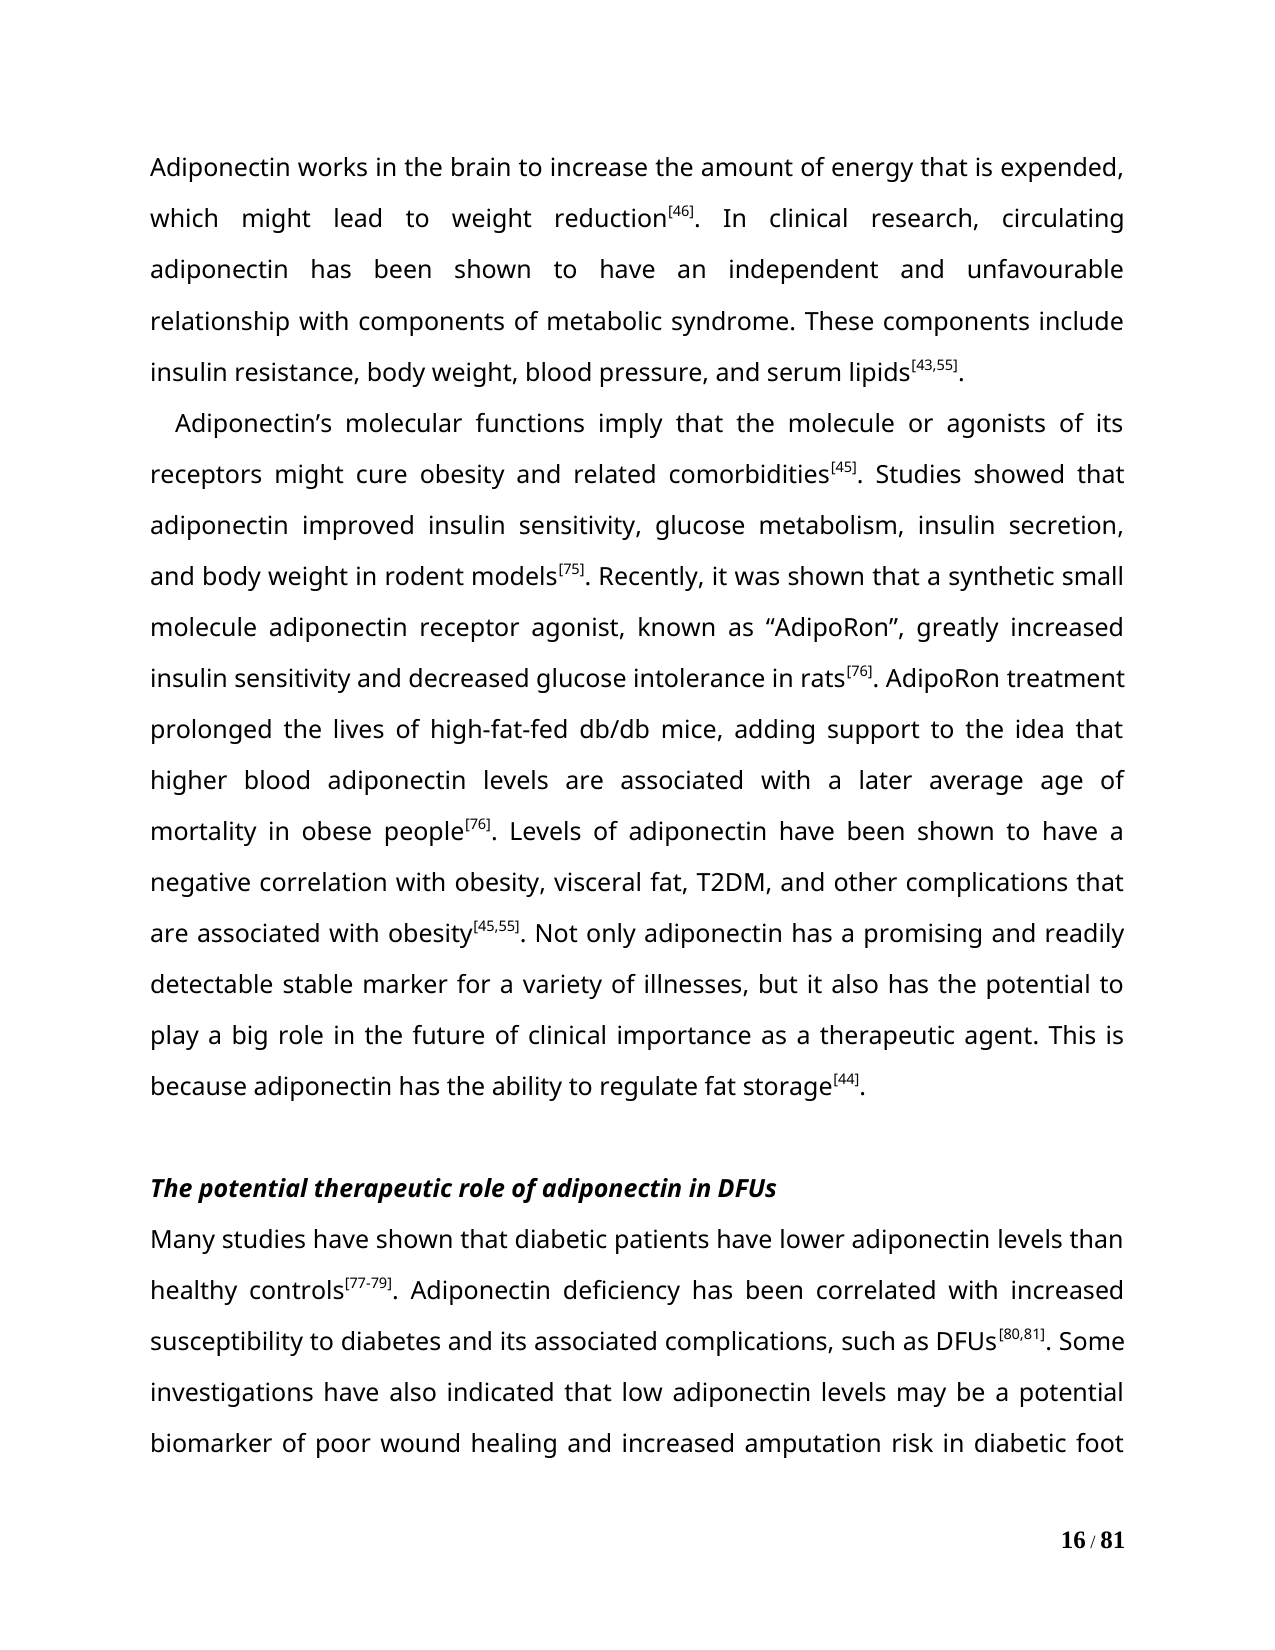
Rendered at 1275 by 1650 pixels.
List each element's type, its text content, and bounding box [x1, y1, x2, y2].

text Adiponectin works in the brain to increase the amount of energy that is expended, which might lead to weight reduction[46]. In clinical research, circulating adiponectin has been shown to have an independent and unfavourable relationship with components of metabolic syndrome. These components include insulin resistance, body weight, blood pressure, and serum lipids[43,55]. [150, 150, 1125, 388]
text The potential therapeutic role of adiponectin in DFUs [150, 1171, 1125, 1205]
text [150, 1222, 1125, 1460]
text Adiponectin’s molecular functions imply that the molecule or agonists of its receptors might cure obesity and related comorbidities[45]. Studies showed that adiponectin improved insulin sensitivity, glucose metabolism, insulin secretion, and body weight in rodent models[75]. Recently, it was shown that a synthetic small molecule adiponectin receptor agonist, known as “AdipoRon”, greatly increased insulin sensitivity and decreased glucose intolerance in rats[76]. AdipoRon treatment prolonged the lives of high-fat-fed db/db mice, adding support to the idea that higher blood adiponectin levels are associated with a later average age of mortality in obese people[76]. Levels of adiponectin have been shown to have a negative correlation with obesity, visceral fat, T2DM, and other complications that are associated with obesity[45,55]. Not only adiponectin has a promising and readily detectable stable marker for a variety of illnesses, but it also has the potential to play a big role in the future of clinical importance as a therapeutic agent. This is because adiponectin has the ability to regulate fat storage[44]. [150, 405, 1125, 1103]
